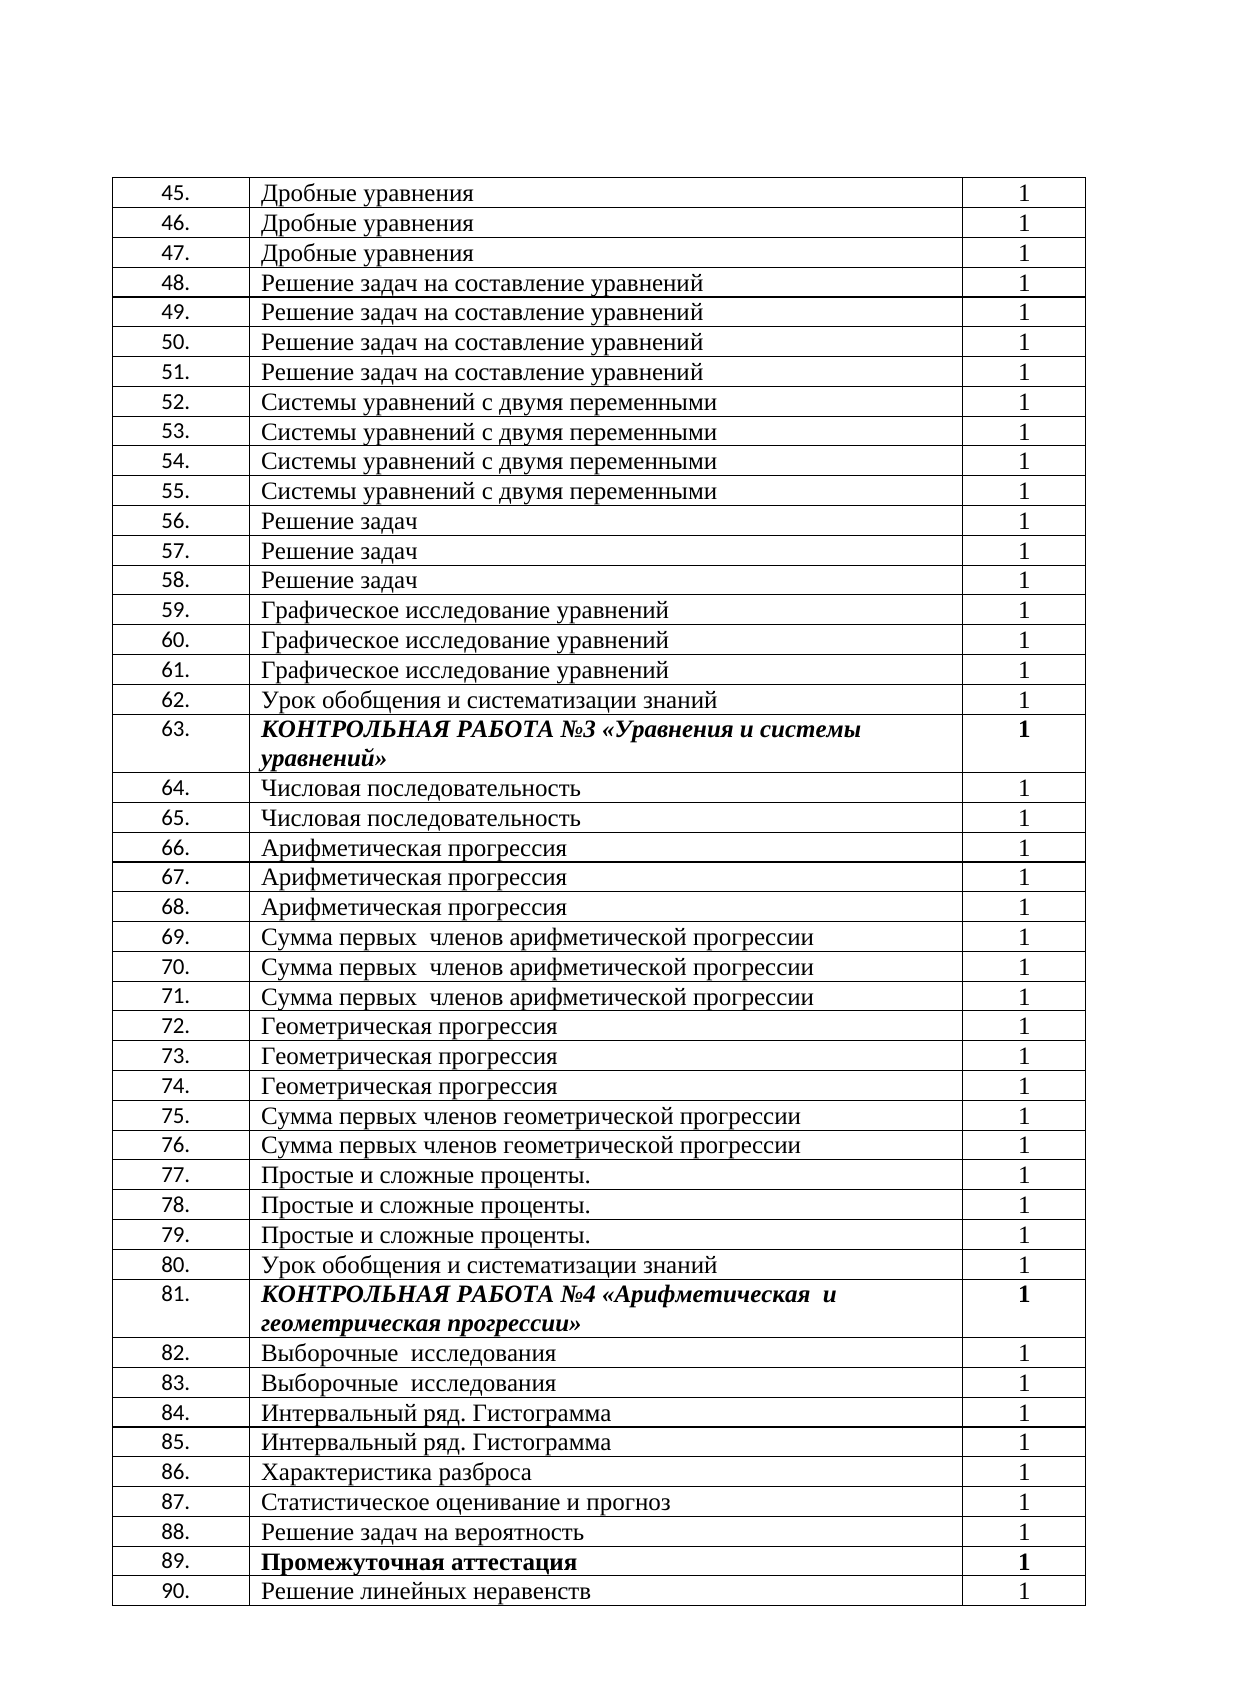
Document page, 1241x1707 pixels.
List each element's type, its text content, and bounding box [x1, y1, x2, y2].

table_cell 1 [963, 1398, 1085, 1426]
table_cell Системы уравнений с двумя переменными [250, 387, 962, 416]
table_cell 1 [963, 1131, 1085, 1159]
table_cell [113, 298, 249, 326]
table_cell 1 [963, 1517, 1085, 1546]
table_cell [113, 1220, 249, 1249]
table_cell 1 [963, 952, 1085, 981]
table_cell [113, 178, 249, 207]
table_cell 1 [963, 1190, 1085, 1219]
table_cell [113, 922, 249, 951]
table_cell Системы уравнений с двумя переменными [250, 417, 962, 445]
table_cell [113, 357, 249, 386]
table_cell [113, 506, 249, 535]
table_cell 1 [963, 1160, 1085, 1189]
table_cell Статистическое оценивание и прогноз [250, 1487, 962, 1516]
table_cell 1 [963, 1041, 1085, 1070]
table_cell [113, 833, 249, 861]
table_cell [113, 1368, 249, 1397]
table_cell Выборочные исследования [250, 1338, 962, 1367]
table_cell Простые и сложные проценты. [250, 1160, 962, 1189]
table_cell [113, 476, 249, 505]
table_cell 1 [963, 446, 1085, 475]
table_cell 1 [963, 1101, 1085, 1129]
table_cell 1 [963, 357, 1085, 386]
table_cell 1 [963, 803, 1085, 832]
table_cell [113, 595, 249, 624]
table_cell Простые и сложные проценты. [250, 1220, 962, 1249]
table_cell [113, 208, 249, 237]
table_cell [113, 1428, 249, 1456]
table_cell Решение задач [250, 536, 962, 564]
table_cell 1 [963, 625, 1085, 654]
table_cell [113, 1190, 249, 1219]
table_cell Геометрическая прогрессия [250, 1071, 962, 1100]
table_cell Графическое исследование уравнений [250, 655, 962, 684]
table_cell 1 [963, 208, 1085, 237]
table_cell [113, 417, 249, 445]
table_cell 1 [963, 268, 1085, 296]
table_cell КОНТРОЛЬНАЯ РАБОТА №3 «Уравнения и системы уравнений» [250, 715, 962, 772]
table_cell Решение задач на составление уравнений [250, 268, 962, 296]
table_cell [113, 892, 249, 921]
table_cell 1 [963, 298, 1085, 326]
table_cell Числовая последовательность [250, 803, 962, 832]
table_cell 1 [963, 922, 1085, 951]
table_cell Решение задач на составление уравнений [250, 327, 962, 356]
table_cell 1 [963, 595, 1085, 624]
table_cell 1 [963, 982, 1085, 1010]
table_cell 1 [963, 655, 1085, 684]
table_cell 1 [963, 417, 1085, 445]
table_cell Выборочные исследования [250, 1368, 962, 1397]
table_cell 1 [963, 1071, 1085, 1100]
table_cell Урок обобщения и систематизации знаний [250, 685, 962, 713]
table_cell [113, 1131, 249, 1159]
table_cell Числовая последовательность [250, 773, 962, 802]
table_cell Графическое исследование уравнений [250, 625, 962, 654]
table_cell 1 [963, 892, 1085, 921]
table_cell Графическое исследование уравнений [250, 595, 962, 624]
table_cell 1 [963, 1576, 1085, 1605]
table_cell Сумма первых членов арифметической прогрессии [250, 952, 962, 981]
table_cell 1 [963, 506, 1085, 535]
table_cell [113, 685, 249, 713]
table_cell [113, 1457, 249, 1486]
table_cell Решение задач [250, 566, 962, 594]
table_cell Решение задач на вероятность [250, 1517, 962, 1546]
table_cell 1 [963, 685, 1085, 713]
table_cell [113, 715, 249, 772]
table_cell 1 [963, 387, 1085, 416]
table_cell [113, 327, 249, 356]
table_cell [113, 1160, 249, 1189]
table_cell [113, 773, 249, 802]
table_cell Простые и сложные проценты. [250, 1190, 962, 1219]
table_cell [113, 863, 249, 891]
table_cell 1 [963, 863, 1085, 891]
table_cell Решение задач на составление уравнений [250, 298, 962, 326]
table_cell 1 [963, 1487, 1085, 1516]
table_cell Сумма первых членов арифметической прогрессии [250, 922, 962, 951]
table_cell [113, 1101, 249, 1129]
table_cell Промежуточная аттестация [250, 1547, 962, 1575]
table_cell 1 [963, 1368, 1085, 1397]
table_cell Геометрическая прогрессия [250, 1041, 962, 1070]
table_cell 1 [963, 1457, 1085, 1486]
table_cell 1 [963, 566, 1085, 594]
table_cell [113, 1280, 249, 1337]
table_cell 1 [963, 238, 1085, 267]
table_cell [113, 1576, 249, 1605]
table_cell [113, 566, 249, 594]
table_cell [113, 1398, 249, 1426]
table_cell [113, 1071, 249, 1100]
table_cell Урок обобщения и систематизации знаний [250, 1250, 962, 1278]
table_cell 1 [963, 1338, 1085, 1367]
table_cell Решение задач [250, 506, 962, 535]
table_cell [113, 238, 249, 267]
table_cell [113, 952, 249, 981]
table_cell Системы уравнений с двумя переменными [250, 476, 962, 505]
table_cell Арифметическая прогрессия [250, 892, 962, 921]
table_cell Решение задач на составление уравнений [250, 357, 962, 386]
table_cell Арифметическая прогрессия [250, 863, 962, 891]
table_cell Сумма первых членов геометрической прогрессии [250, 1131, 962, 1159]
table_cell 1 [963, 178, 1085, 207]
table_cell 1 [963, 715, 1085, 772]
table_cell 1 [963, 1011, 1085, 1040]
table_cell [113, 1338, 249, 1367]
table_cell Сумма первых членов геометрической прогрессии [250, 1101, 962, 1129]
table_cell Геометрическая прогрессия [250, 1011, 962, 1040]
table_cell Дробные уравнения [250, 238, 962, 267]
table_cell 1 [963, 1280, 1085, 1337]
table_cell 1 [963, 1220, 1085, 1249]
table_cell Решение линейных неравенств [250, 1576, 962, 1605]
table_cell 1 [963, 833, 1085, 861]
table_cell [113, 446, 249, 475]
table_cell [113, 625, 249, 654]
table_cell 1 [963, 1428, 1085, 1456]
table_cell КОНТРОЛЬНАЯ РАБОТА №4 «Арифметическая и геометрическая прогрессии» [250, 1280, 962, 1337]
table_cell Сумма первых членов арифметической прогрессии [250, 982, 962, 1010]
table_cell [113, 268, 249, 296]
table_cell [113, 655, 249, 684]
table_cell Системы уравнений с двумя переменными [250, 446, 962, 475]
table_cell Интервальный ряд. Гистограмма [250, 1398, 962, 1426]
table_cell [113, 1517, 249, 1546]
table_cell 1 [963, 773, 1085, 802]
table_cell 1 [963, 1547, 1085, 1575]
table_cell [113, 1011, 249, 1040]
table_cell Дробные уравнения [250, 178, 962, 207]
table_cell Дробные уравнения [250, 208, 962, 237]
table_cell [113, 1547, 249, 1575]
table_cell [113, 982, 249, 1010]
table_cell [113, 1250, 249, 1278]
table_cell [113, 536, 249, 564]
table_cell 1 [963, 536, 1085, 564]
table_cell [113, 1041, 249, 1070]
table_cell Характеристика разброса [250, 1457, 962, 1486]
table_cell [113, 803, 249, 832]
table_cell 1 [963, 327, 1085, 356]
table_cell [113, 387, 249, 416]
table_cell Интервальный ряд. Гистограмма [250, 1428, 962, 1456]
table_cell [113, 1487, 249, 1516]
table_cell 1 [963, 476, 1085, 505]
table_cell Арифметическая прогрессия [250, 833, 962, 861]
table_cell 1 [963, 1250, 1085, 1278]
